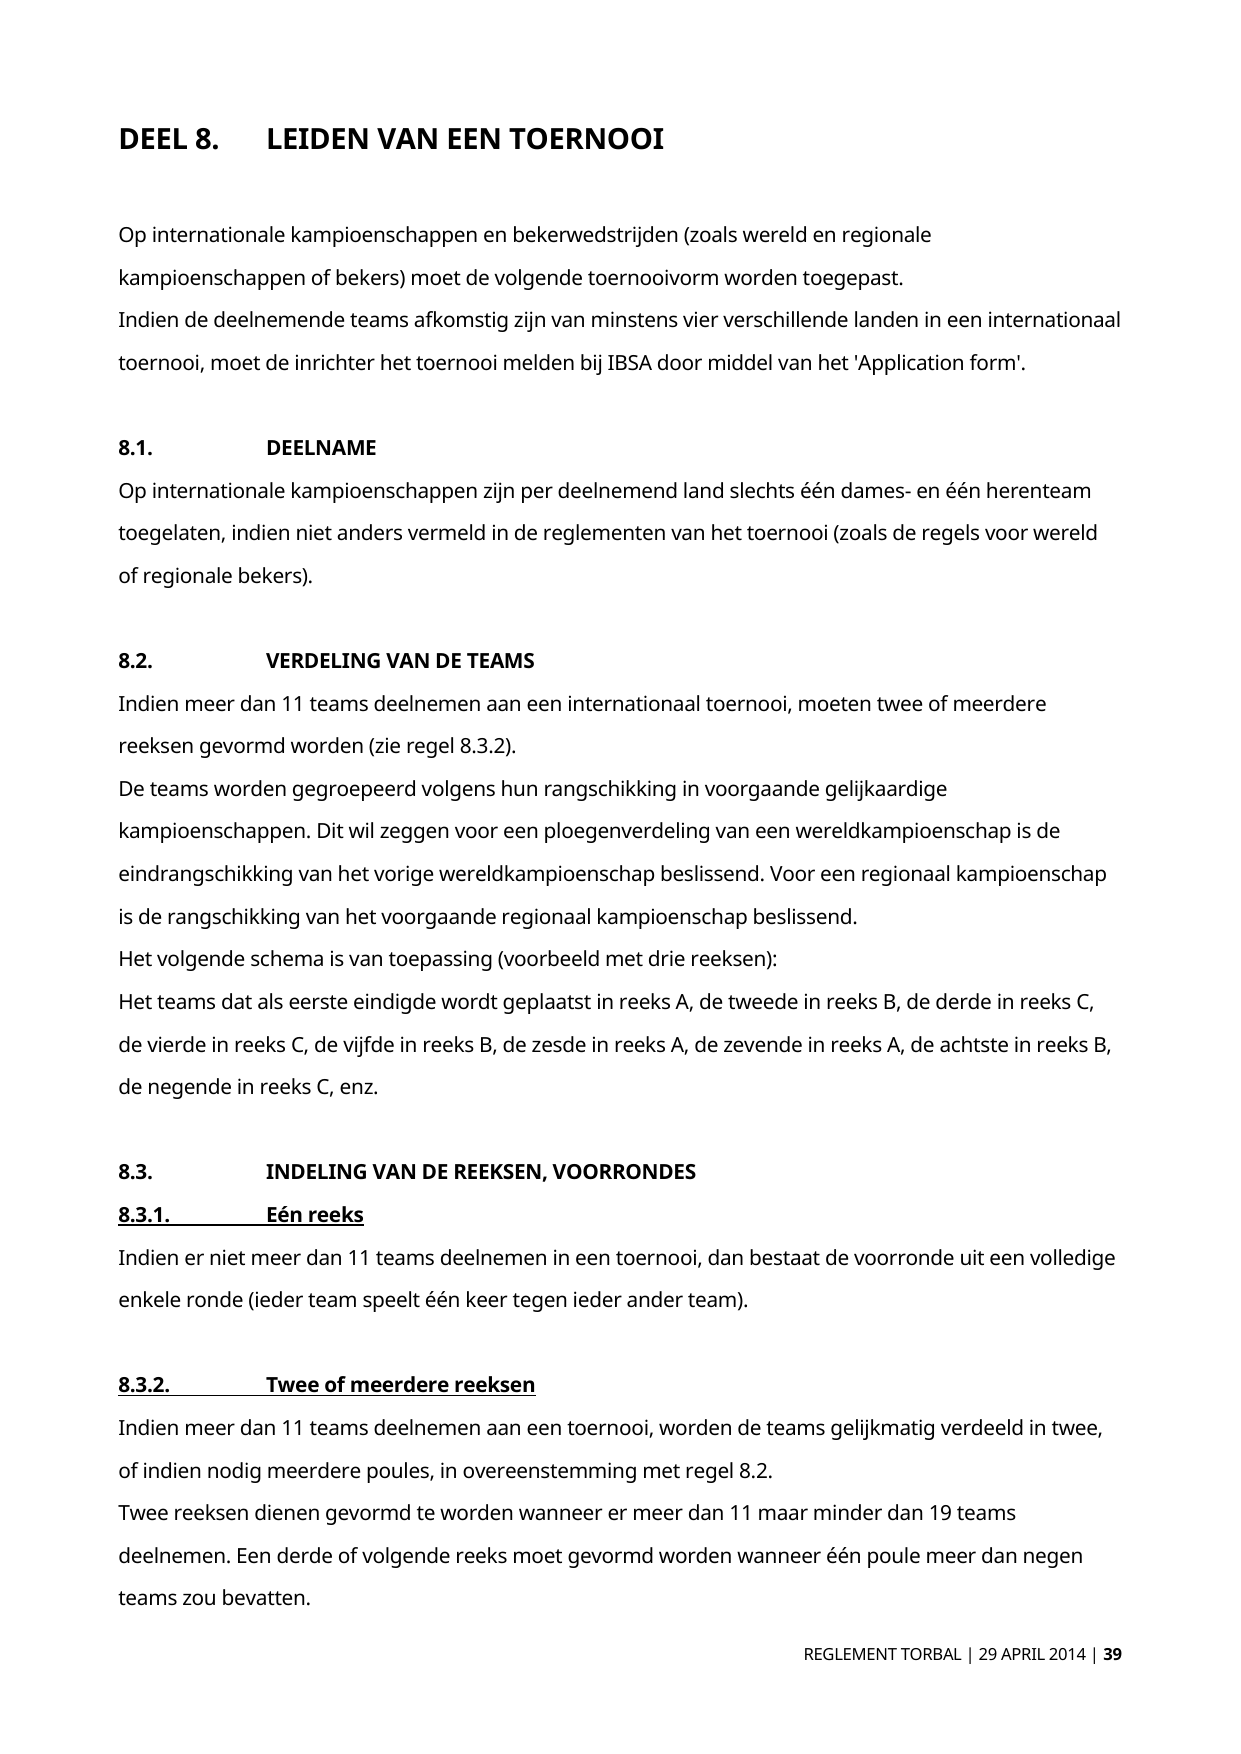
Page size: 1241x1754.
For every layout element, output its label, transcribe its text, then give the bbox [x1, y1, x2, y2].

subtitle 8.3. INDELING VAN DE REEKSEN, VOORRONDES [118, 1157, 1122, 1186]
text Het volgende schema is van toepassing (voorbeeld met drie reeksen): [118, 944, 1122, 973]
text Het teams dat als eerste eindigde wordt geplaatst in reeks A, de tweede in reeks B, de derde in reeks C, de vierde in reeks C, de vijfde in reeks B, de zesde in reeks A, de zevende in reeks A, de achtste in reeks B, de negende in reeks C, enz. [118, 987, 1122, 1101]
text De teams worden gegroepeerd volgens hun rangschikking in voorgaande gelijkaardige kampioenschappen. Dit wil zeggen voor een ploegenverdeling van een wereldkampioenschap is de eindrangschikking van het vorige wereldkampioenschap beslissend. Voor een regionaal kampioenschap is de rangschikking van het voorgaande regionaal kampioenschap beslissend. [118, 774, 1122, 930]
text Op internationale kampioenschappen en bekerwedstrijden (zoals wereld en regionale kampioenschappen of bekers) moet de volgende toernooivorm worden toegepast. [118, 220, 1122, 291]
text Indien de deelnemende teams afkomstig zijn van minstens vier verschillende landen in een internationaal toernooi, moet de inrichter het toernooi melden bij IBSA door middel van het 'Application form'. [118, 305, 1122, 376]
text Indien meer dan 11 teams deelnemen aan een internationaal toernooi, moeten twee of meerdere reeksen gevormd worden (zie regel 8.3.2). [118, 689, 1122, 760]
subtitle 8.3.1. Eén reeks [118, 1200, 1122, 1228]
text Op internationale kampioenschappen zijn per deelnemend land slechts één dames- en één herenteam toegelaten, indien niet anders vermeld in de reglementen van het toernooi (zoals de regels voor wereld of regionale bekers). [118, 476, 1122, 589]
text Indien er niet meer dan 11 teams deelnemen in een toernooi, dan bestaat de voorronde uit een volledige enkele ronde (ieder team speelt één keer tegen ieder ander team). [118, 1243, 1122, 1314]
subtitle 8.1. DEELNAME [118, 433, 1122, 462]
subtitle DEEL 8. LEIDEN VAN EEN TOERNOOI [118, 118, 1122, 158]
subtitle 8.3.2. Twee of meerdere reeksen [118, 1371, 1122, 1399]
text Indien meer dan 11 teams deelnemen aan een toernooi, worden de teams gelijkmatig verdeeld in twee, of indien nodig meerdere poules, in overeenstemming met regel 8.2. [118, 1413, 1122, 1484]
text Twee reeksen dienen gevormd te worden wanneer er meer dan 11 maar minder dan 19 teams deelnemen. Een derde of volgende reeks moet gevormd worden wanneer één poule meer dan negen teams zou bevatten. [118, 1498, 1122, 1612]
subtitle 8.2. VERDELING VAN DE TEAMS [118, 646, 1122, 675]
